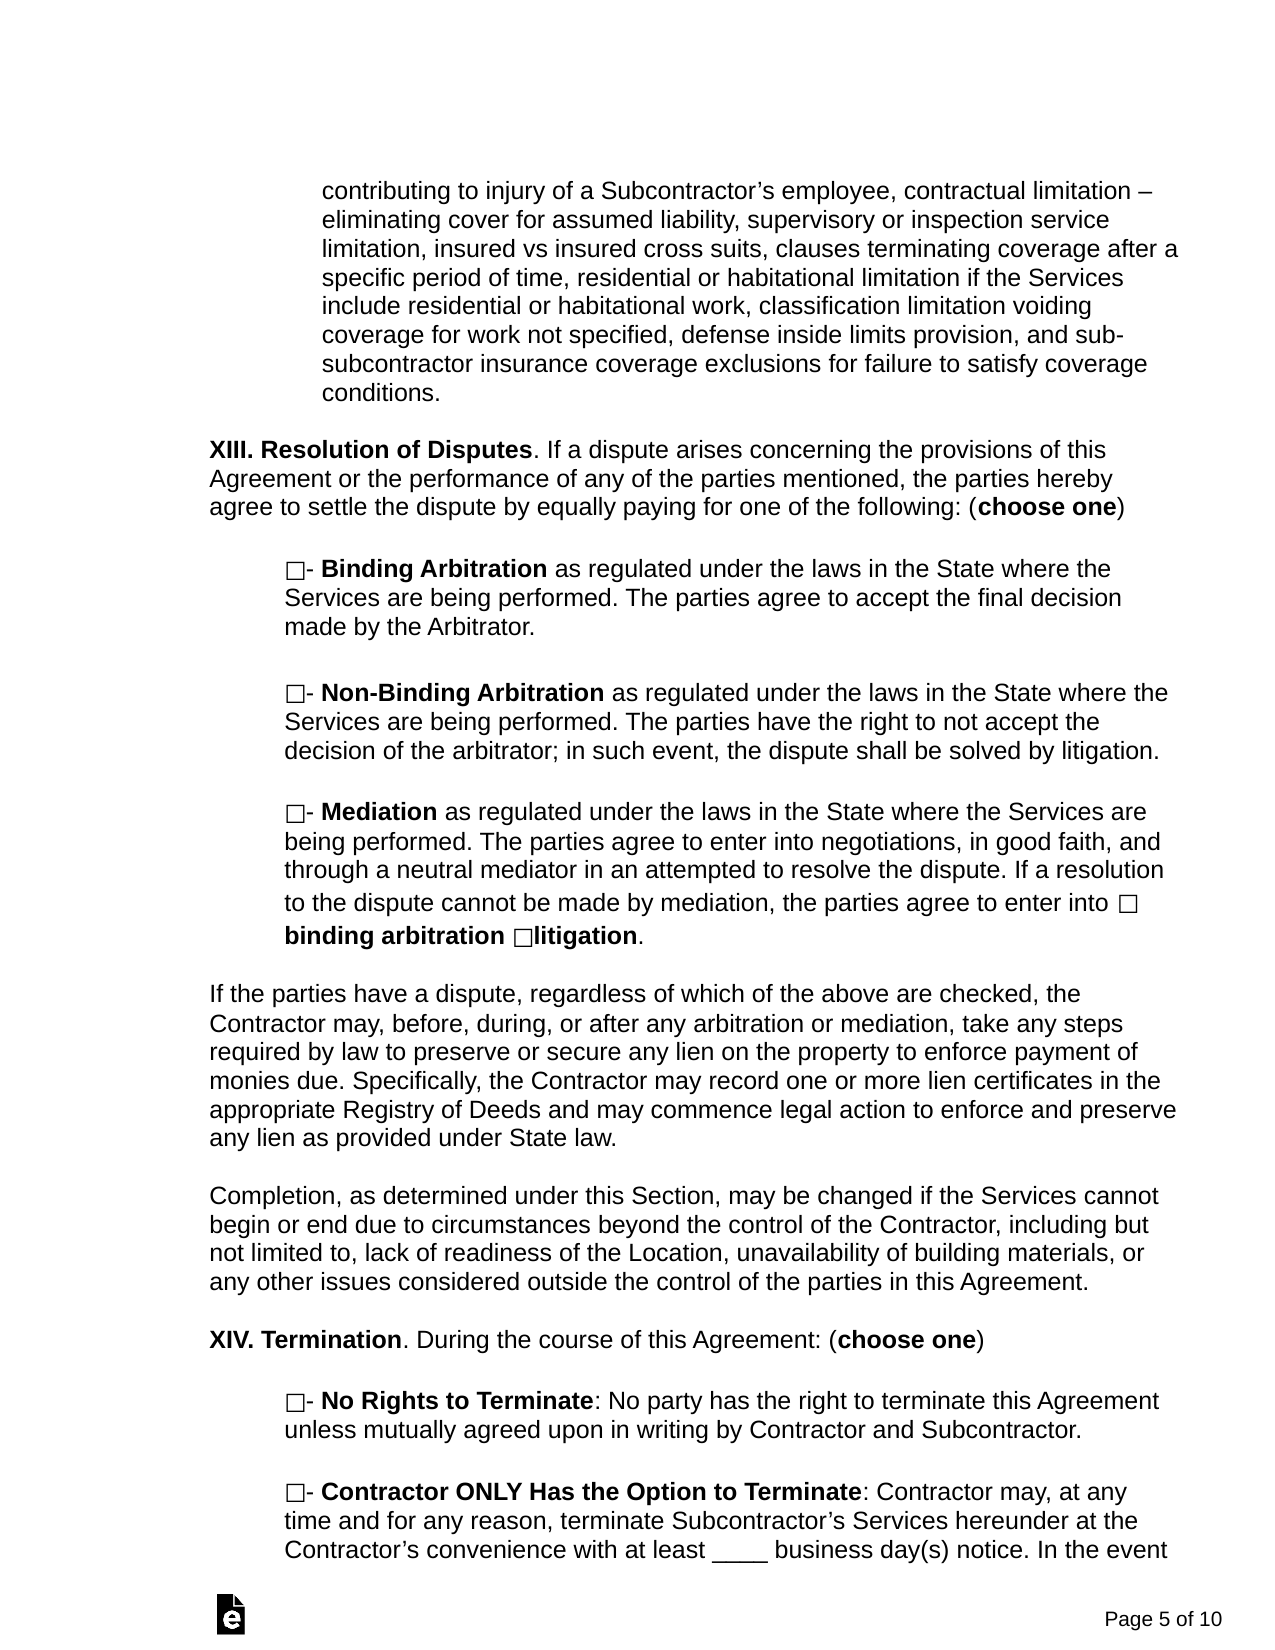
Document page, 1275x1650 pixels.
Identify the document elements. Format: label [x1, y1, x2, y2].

picture [209, 1592, 251, 1635]
